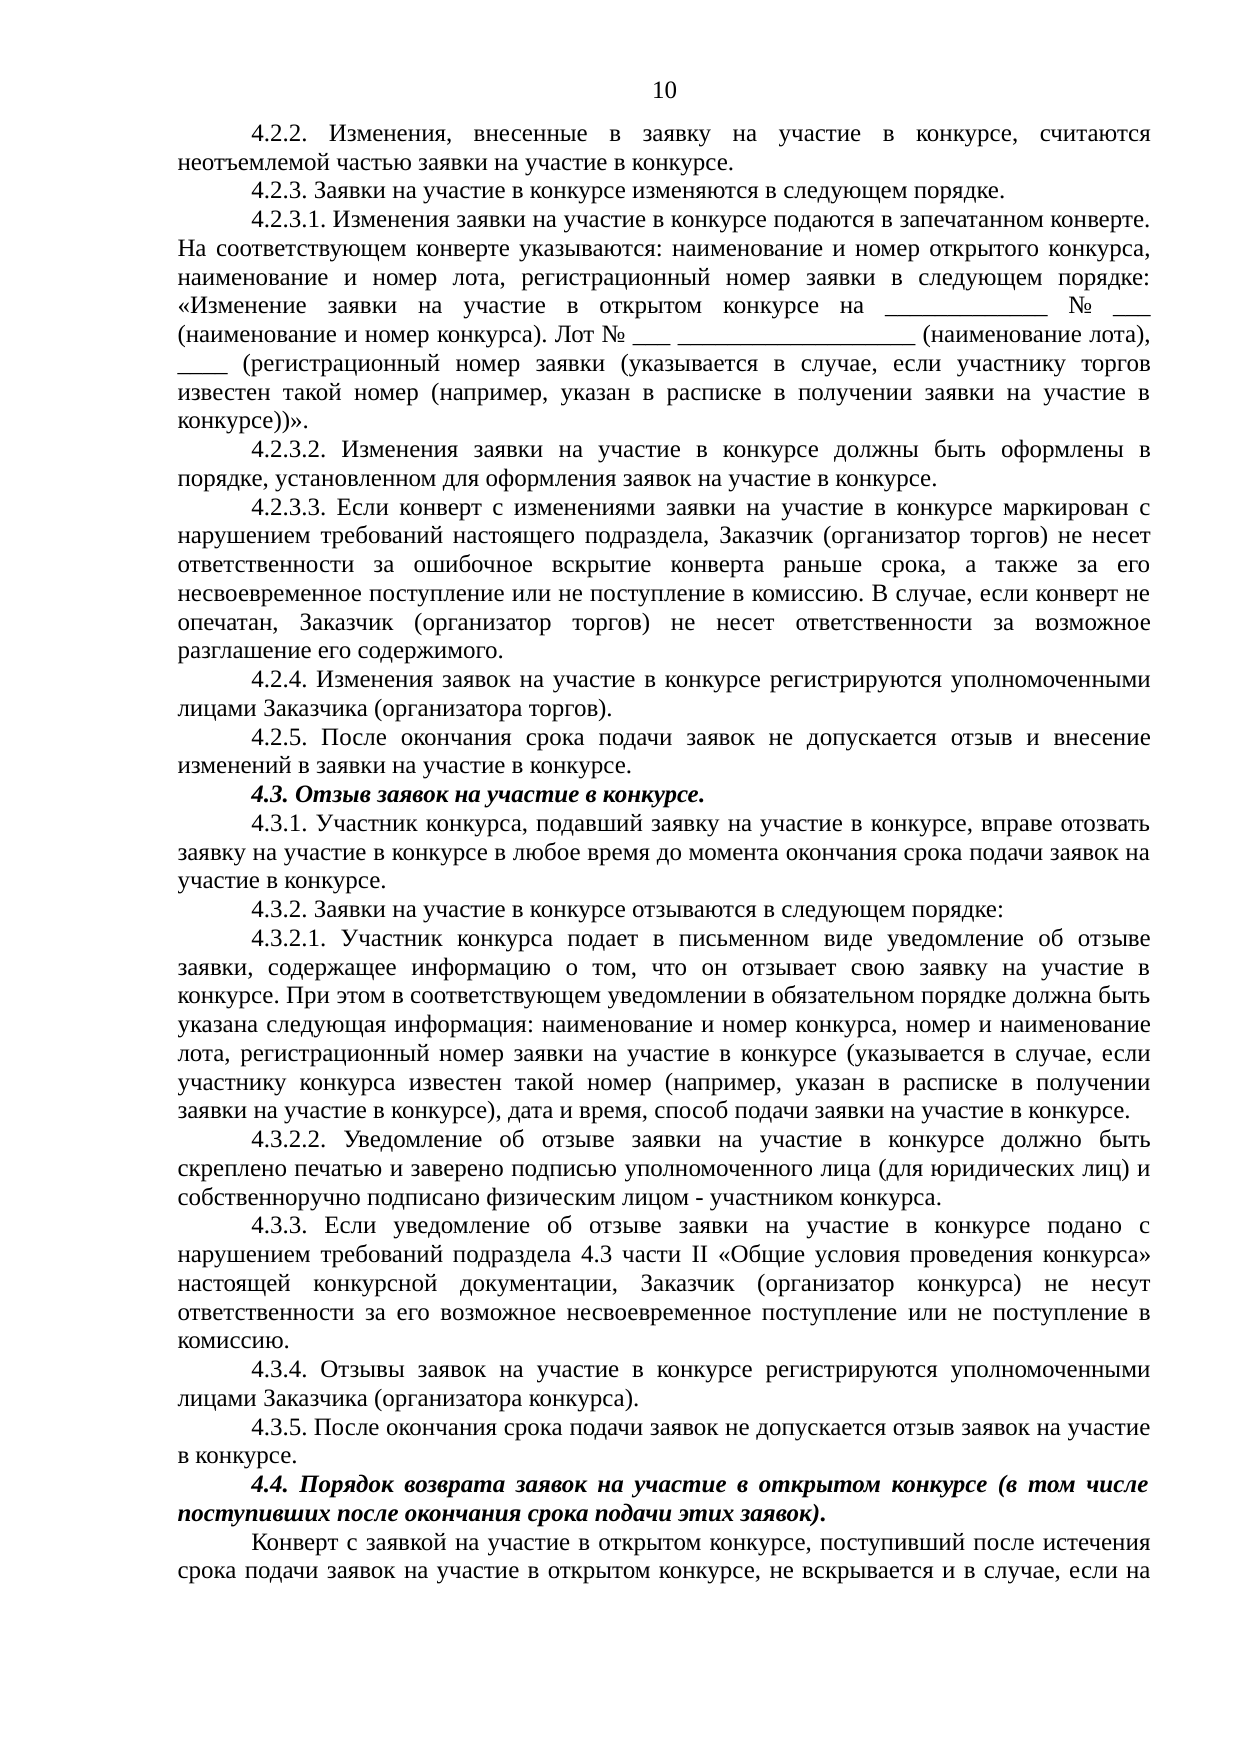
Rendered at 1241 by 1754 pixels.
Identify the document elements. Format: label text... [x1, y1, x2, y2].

text 4.3.2.1. Участник конкурса подает в письменном виде уведомление об отзыве заявки, содержащее информацию о том, что он отзывает свою заявку на участие в конкурсе. При этом в соответствующем уведомлении в обязательном порядке должна быть указана следующая информация: наименование и номер конкурса, номер и наименование лота, регистрационный номер заявки на участие в конкурсе (указывается в случае, если участнику конкурса известен такой номер (например, указан в расписке в получении заявки на участие в конкурсе), дата и время, способ подачи заявки на участие в конкурсе. [177, 923, 1152, 1124]
text 4.2.3. Заявки на участие в конкурсе изменяются в следующем порядке. [177, 176, 1152, 204]
text 4.2.3.2. Изменения заявки на участие в конкурсе должны быть оформлены в порядке, установленном для оформления заявок на участие в конкурсе. [177, 434, 1152, 492]
text 4.3.5. После окончания срока подачи заявок не допускается отзыв заявок на участие в конкурсе. [177, 1412, 1152, 1469]
text 4.2.3.3. Если конверт с изменениями заявки на участие в конкурсе маркирован с нарушением требований настоящего подраздела, Заказчик (организатор торгов) не несет ответственности за ошибочное вскрытие конверта раньше срока, а также за его несвоевременное поступление или не поступление в комиссию. В случае, если конверт не опечатан, Заказчик (организатор торгов) не несет ответственности за возможное разглашение его содержимого. [177, 492, 1152, 664]
subtitle 4.3. Отзыв заявок на участие в конкурсе. [177, 779, 1152, 808]
text 4.2.2. Изменения, внесенные в заявку на участие в конкурсе, считаются неотъемлемой частью заявки на участие в конкурсе. [177, 118, 1152, 176]
text 4.3.2.2. Уведомление об отзыве заявки на участие в конкурсе должно быть скреплено печатью и заверено подписью уполномоченного лица (для юридических лиц) и собственноручно подписано физическим лицом - участником конкурса. [177, 1124, 1152, 1211]
text 4.3.2. Заявки на участие в конкурсе отзываются в следующем порядке: [177, 894, 1152, 923]
subtitle 4.4. Порядок возврата заявок на участие в открытом конкурсе (в том числе поступивших после окончания срока подачи этих заявок). [177, 1469, 1152, 1527]
text 4.2.5. После окончания срока подачи заявок не допускается отзыв и внесение изменений в заявки на участие в конкурсе. [177, 722, 1152, 779]
text 4.2.4. Изменения заявок на участие в конкурсе регистрируются уполномоченными лицами Заказчика (организатора торгов). [177, 664, 1152, 722]
text 4.3.3. Если уведомление об отзыве заявки на участие в конкурсе подано с нарушением требований подраздела 4.3 части II «Общие условия проведения конкурса» настоящей конкурсной документации, Заказчик (организатор конкурса) не несут ответственности за его возможное несвоевременное поступление или не поступление в комиссию. [177, 1211, 1152, 1354]
text 4.3.4. Отзывы заявок на участие в конкурсе регистрируются уполномоченными лицами Заказчика (организатора конкурса). [177, 1354, 1152, 1412]
text 4.2.3.1. Изменения заявки на участие в конкурсе подаются в запечатанном конверте. На соответствующем конверте указываются: наименование и номер открытого конкурса, наименование и номер лота, регистрационный номер заявки в следующем порядке: «Изменение заявки на участие в открытом конкурсе на _____________ № ___ (наименование и номер конкурса). Лот № ___ ___________________ (наименование лота), ____ (регистрационный номер заявки (указывается в случае, если участнику торгов известен такой номер (например, указан в расписке в получении заявки на участие в конкурсе))». [177, 204, 1152, 434]
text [177, 1527, 1152, 1584]
text 4.3.1. Участник конкурса, подавший заявку на участие в конкурсе, вправе отозвать заявку на участие в конкурсе в любое время до момента окончания срока подачи заявок на участие в конкурсе. [177, 808, 1152, 894]
